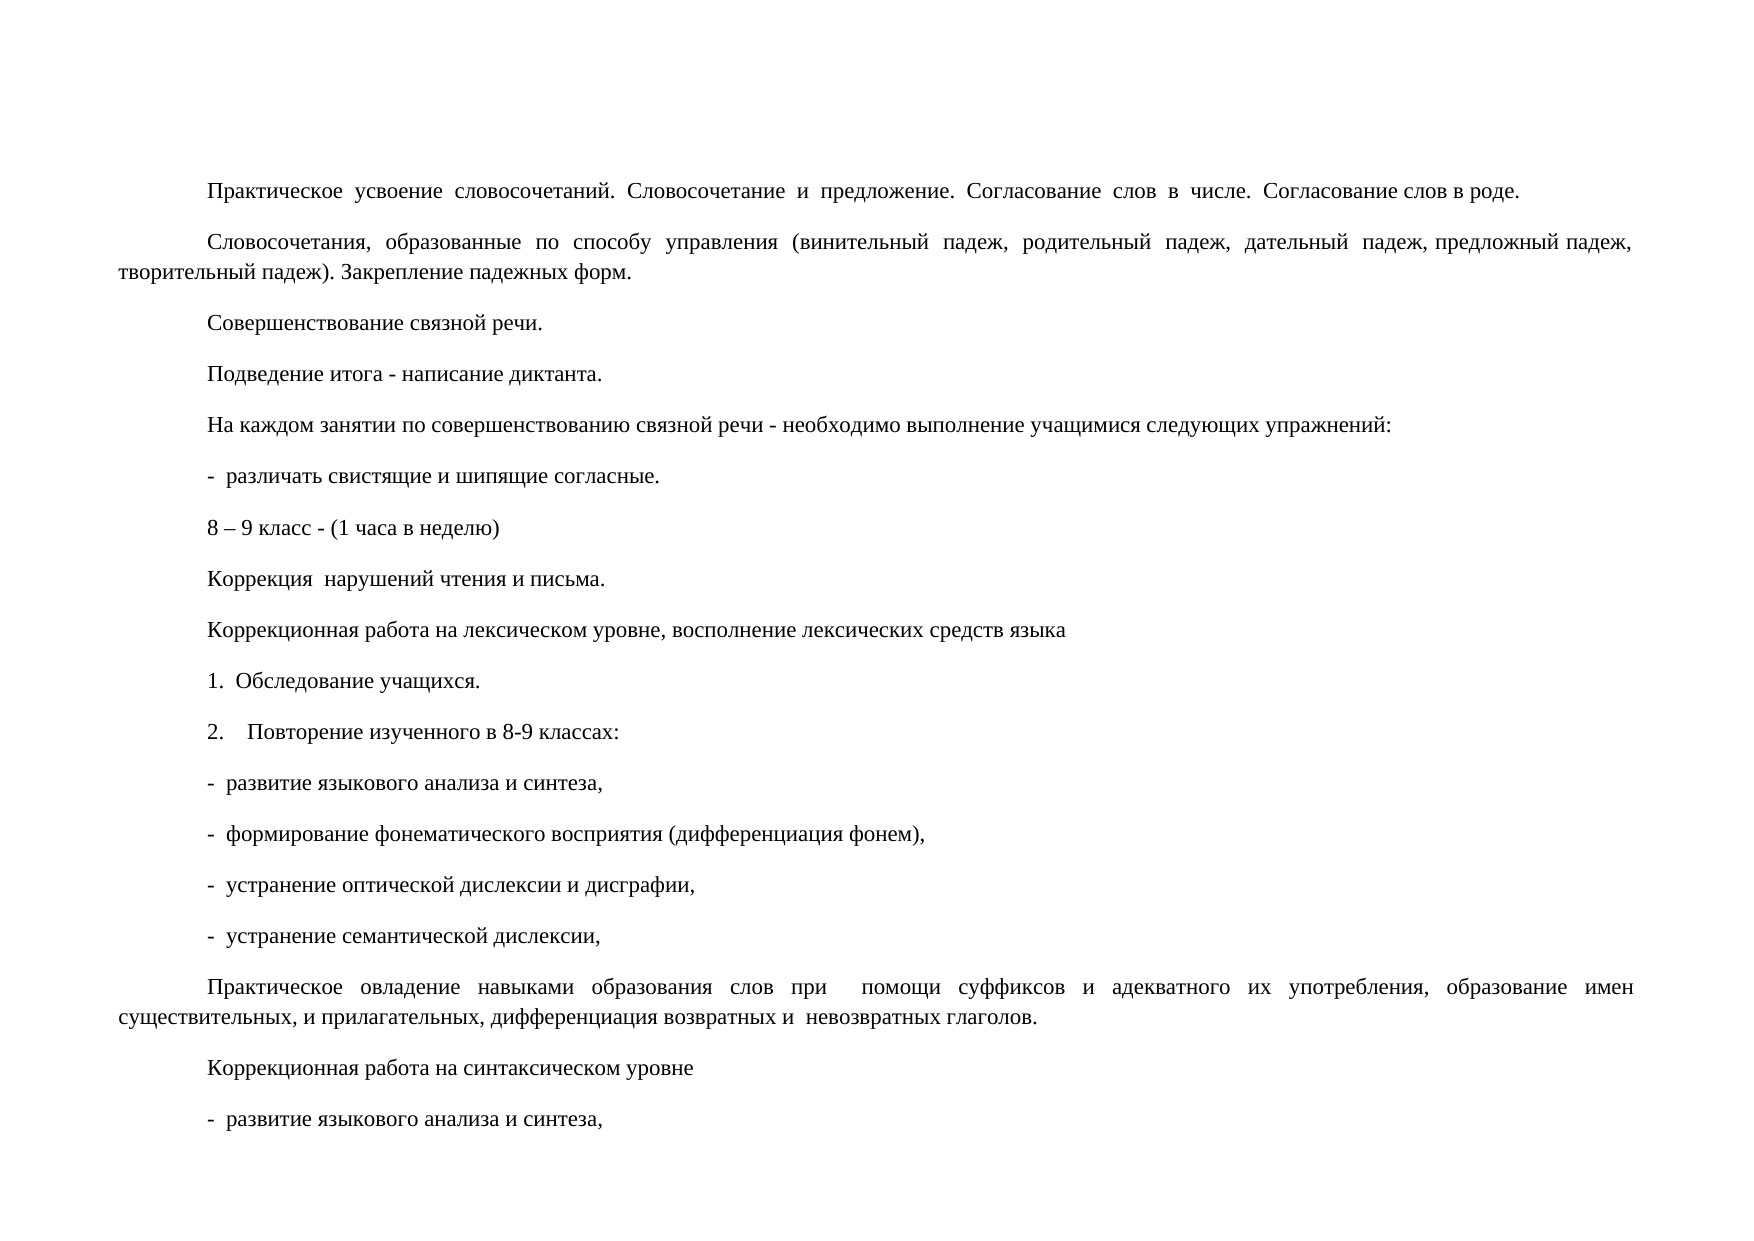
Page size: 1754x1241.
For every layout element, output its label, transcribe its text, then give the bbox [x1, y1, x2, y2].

text Словосочетания, образованные по способу управления (винительный падеж, родительный падеж, дательный падеж, предложный падеж, творительный падеж). Закрепление падежных форм. [118, 228, 1636, 285]
text - устранение оптической дислексии и дисграфии, [118, 871, 1636, 897]
text Коррекция нарушений чтения и письма. [118, 565, 1636, 591]
text - устранение семантической дислексии, [118, 922, 1636, 948]
text - формирование фонематического восприятия (дифференциация фонем), [118, 820, 1636, 846]
text Совершенствование связной речи. [118, 309, 1636, 336]
text На каждом занятии по совершенствованию связной речи - необходимо выполнение учащимися следующих упражнений: [118, 412, 1636, 438]
text Практическое усвоение словосочетаний. Словосочетание и предложение. Согласование слов в числе. Согласование слов в роде. [118, 177, 1636, 203]
text - развитие языкового анализа и синтеза, [118, 769, 1636, 795]
text Практическое овладение навыками образования слов при помощи суффиксов и адекватного их употребления, образование имен существительных, и прилагательных, дифференциация возвратных и невозвратных глаголов. [118, 973, 1636, 1029]
text 8 – 9 класс - (1 часа в неделю) [118, 514, 1636, 540]
text 1. Обследование учащихся. [118, 667, 1636, 693]
text 2. Повторение изученного в 8-9 классах: [118, 718, 1636, 744]
text - развитие языкового анализа и синтеза, [118, 1105, 1636, 1132]
text Коррекционная работа на синтаксическом уровне [118, 1054, 1636, 1081]
text - различать свистящие и шипящие согласные. [118, 463, 1636, 489]
text Подведение итога - написание диктанта. [118, 361, 1636, 387]
text Коррекционная работа на лексическом уровне, восполнение лексических средств языка [118, 616, 1636, 642]
